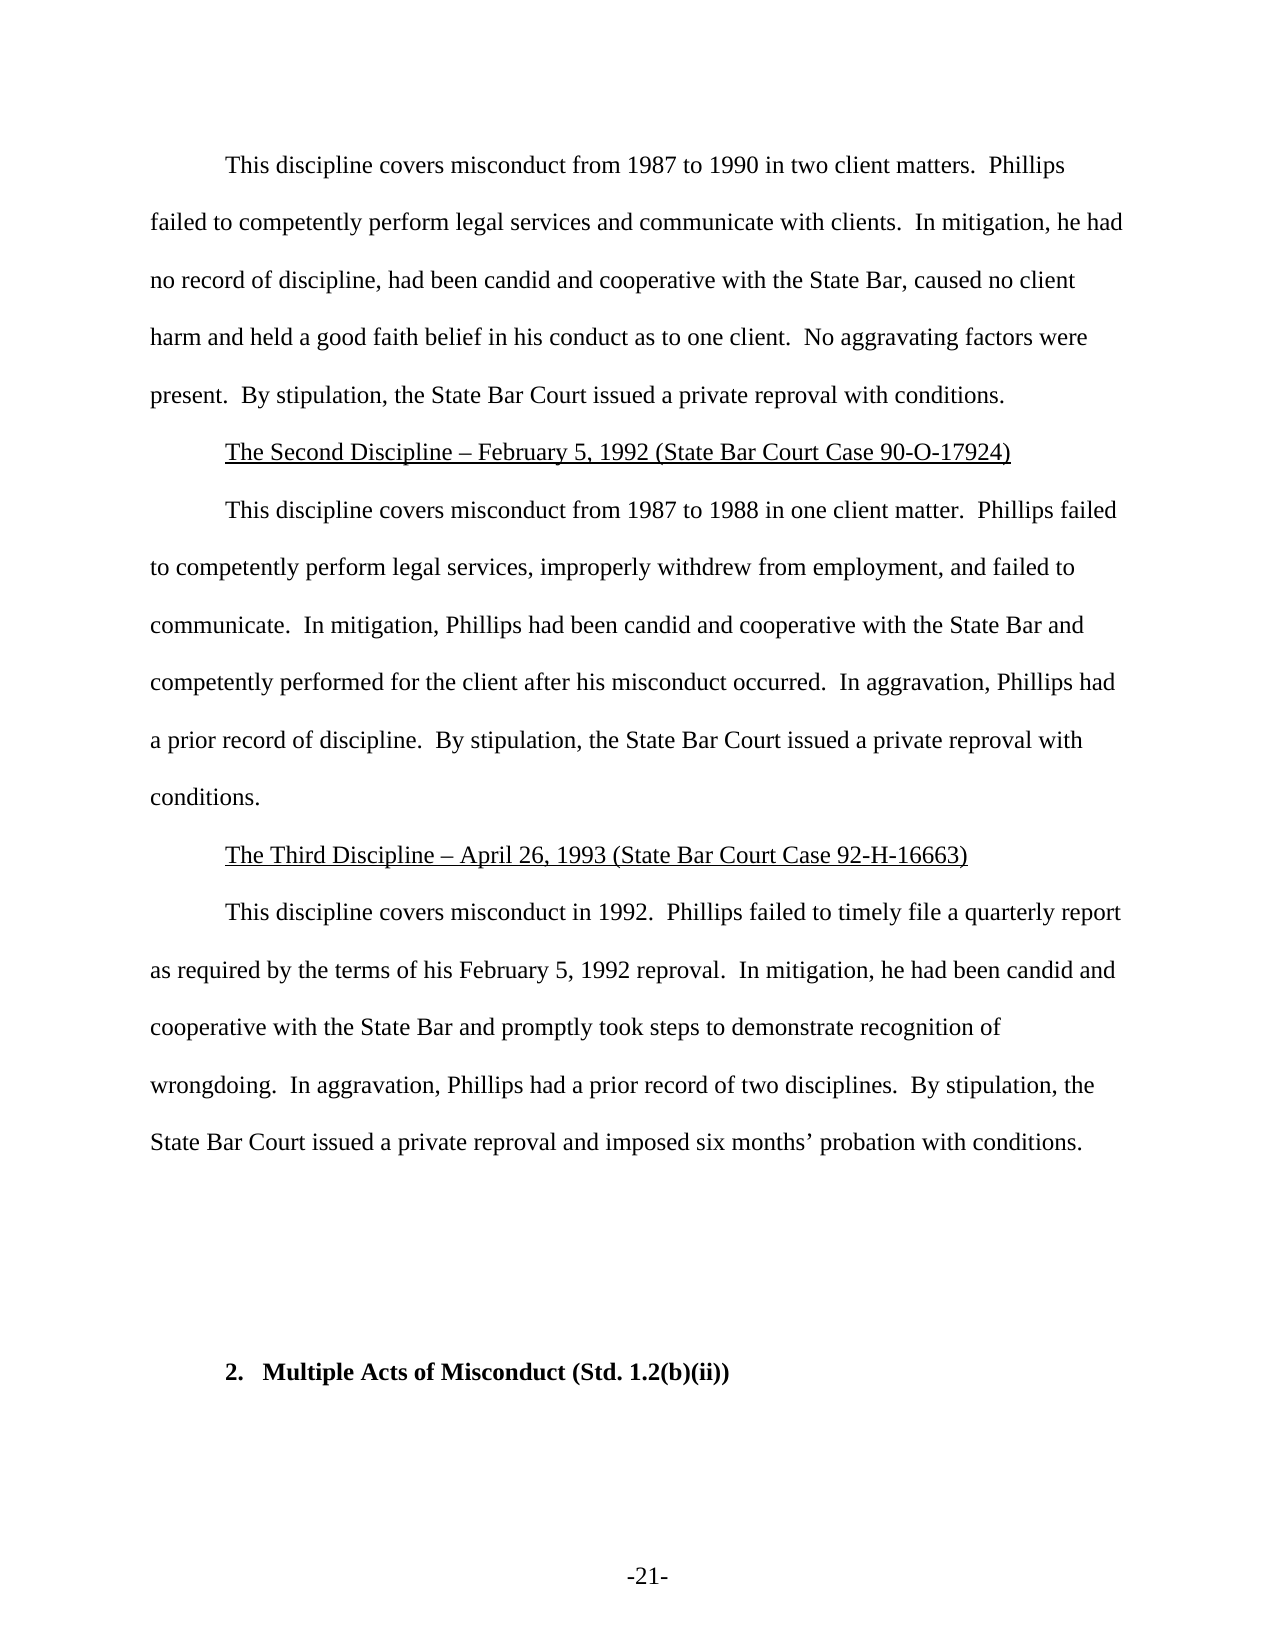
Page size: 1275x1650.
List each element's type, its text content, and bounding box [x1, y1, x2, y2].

list Multiple Acts of Misconduct (Std. 1.2(b)(ii)) [225, 1357, 1125, 1386]
text This discipline covers misconduct in 1992. Phillips failed to timely file a quarterly report as required by the terms of his February 5, 1992 reproval. In mitigation, he had been candid and cooperative with the State Bar and promptly took steps to demonstrate recognition of wrongdoing. In aggravation, Phillips had a prior record of two disciplines. By stipulation, the State Bar Court issued a private reproval and imposed six months’ probation with conditions. [150, 897, 1125, 1156]
text This discipline covers misconduct from 1987 to 1988 in one client matter. Phillips failed to competently perform legal services, improperly withdrew from employment, and failed to communicate. In mitigation, Phillips had been candid and cooperative with the State Bar and competently performed for the client after his misconduct occurred. In aggravation, Phillips had a prior record of discipline. By stipulation, the State Bar Court issued a private reproval with conditions. [150, 495, 1125, 811]
text The Second Discipline – February 5, 1992 (State Bar Court Case 90-O-17924) [150, 437, 1125, 466]
text This discipline covers misconduct from 1987 to 1990 in two client matters. Phillips failed to competently perform legal services and communicate with clients. In mitigation, he had no record of discipline, had been candid and cooperative with the State Bar, caused no client harm and held a good faith belief in his conduct as to one client. No aggravating factors were present. By stipulation, the State Bar Court issued a private reproval with conditions. [150, 150, 1125, 409]
text The Third Discipline – April 26, 1993 (State Bar Court Case 92-H-16663) [150, 840, 1125, 869]
